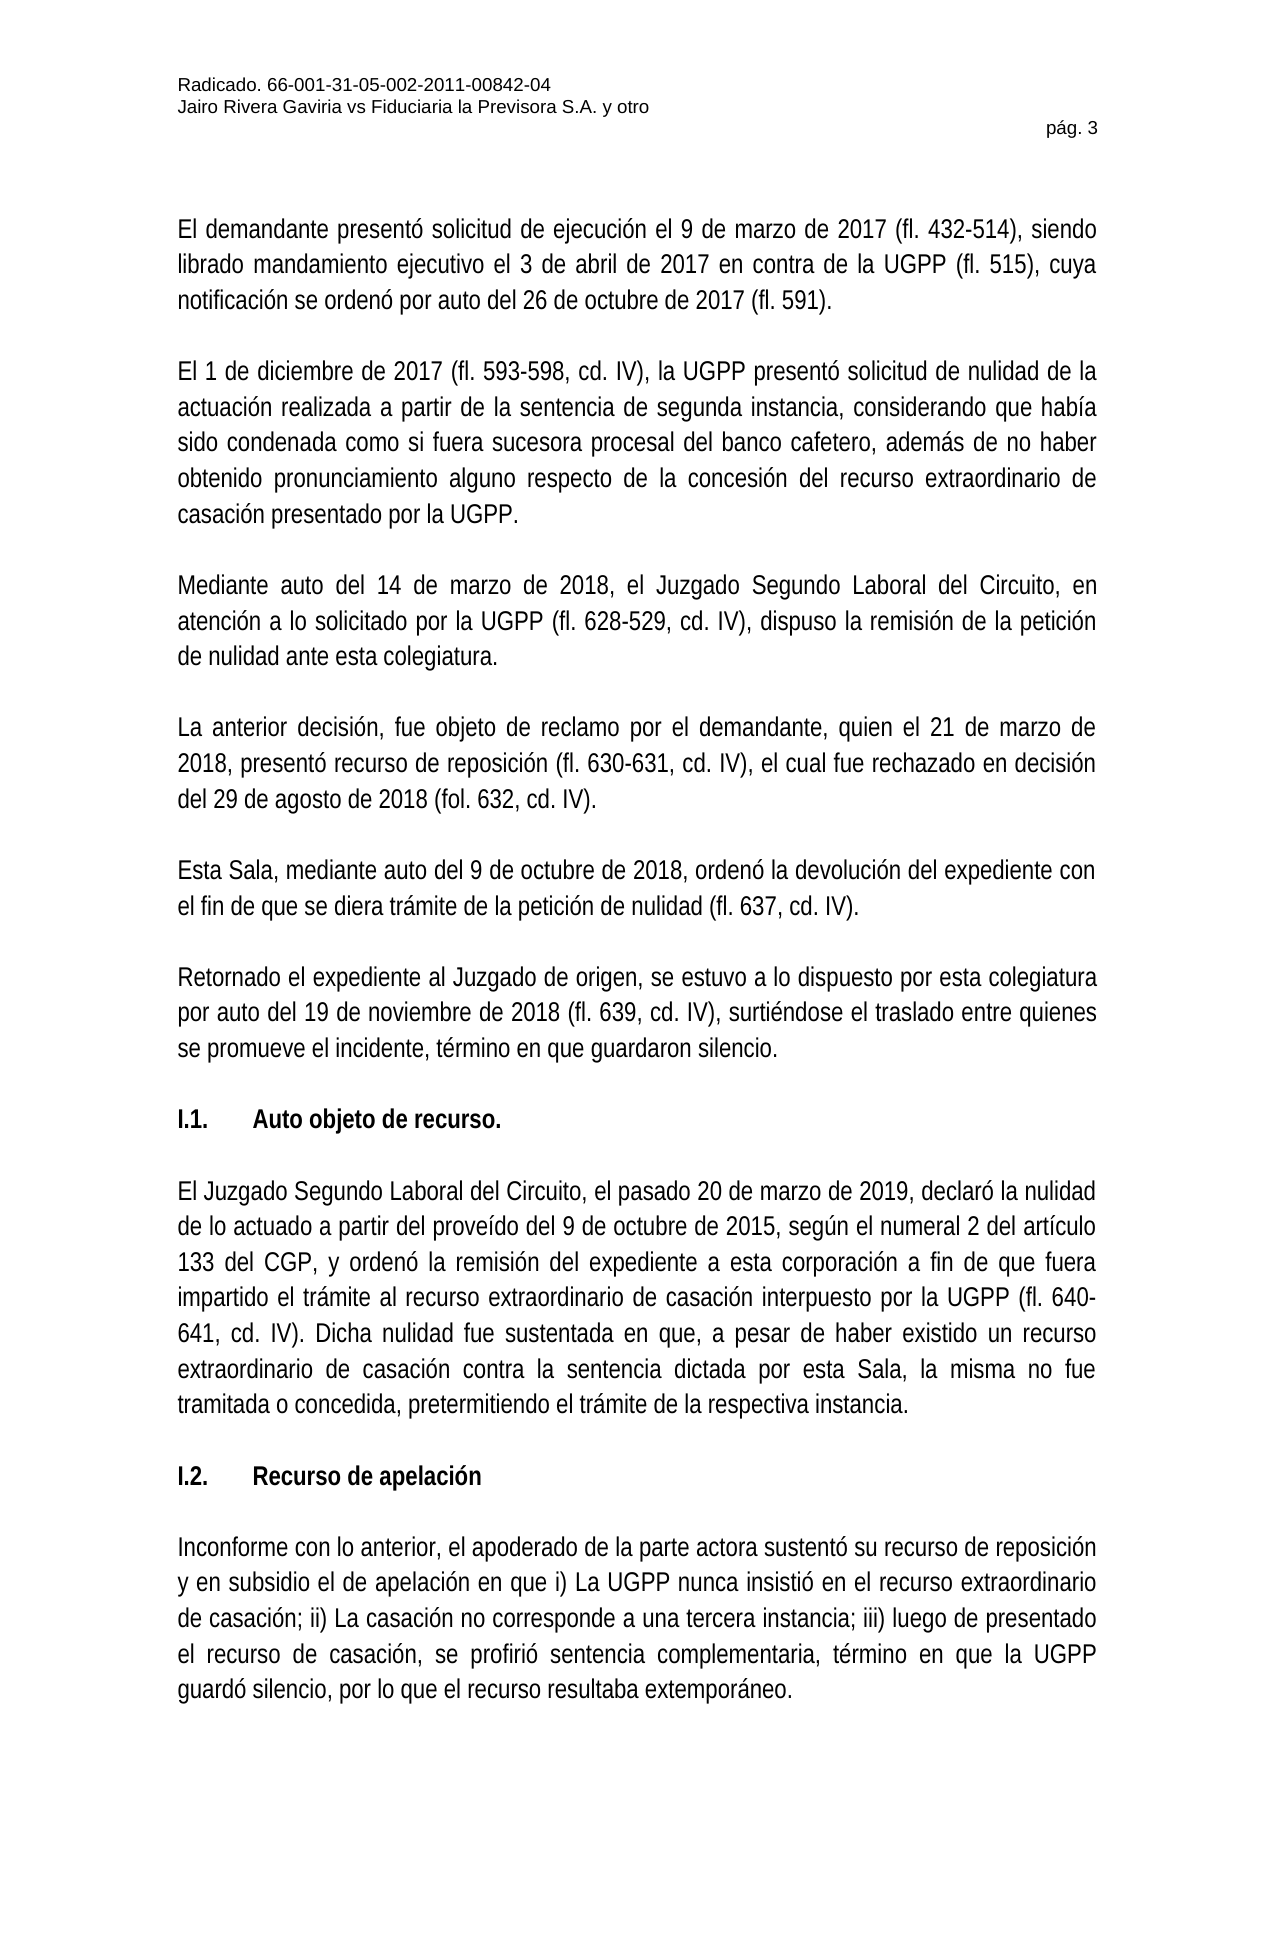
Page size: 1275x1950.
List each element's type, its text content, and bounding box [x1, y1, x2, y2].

text Retornado el expediente al Juzgado de origen, se estuvo a lo dispuesto por esta colegiatura por auto del 19 de noviembre de 2018 (fl. 639, cd. IV), surtiéndose el traslado entre quienes se promueve el incidente, término en que guardaron silencio. [177, 961, 1098, 1063]
text Inconforme con lo anterior, el apoderado de la parte actora sustentó su recurso de reposición y en subsidio el de apelación en que i) La UGPP nunca insistió en el recurso extraordinario de casación; ii) La casación no corresponde a una tercera instancia; iii) luego de presentado el recurso de casación, se profirió sentencia complementaria, término en que la UGPP guardó silencio, por lo que el recurso resultaba extemporáneo. [177, 1531, 1098, 1704]
text El 1 de diciembre de 2017 (fl. 593-598, cd. IV), la UGPP presentó solicitud de nulidad de la actuación realizada a partir de la sentencia de segunda instancia, considerando que había sido condenada como si fuera sucesora procesal del banco cafetero, además de no haber obtenido pronunciamiento alguno respecto de la concesión del recurso extraordinario de casación presentado por la UGPP. [177, 355, 1098, 529]
text La anterior decisión, fue objeto de reclamo por el demandante, quien el 21 de marzo de 2018, presentó recurso de reposición (fl. 630-631, cd. IV), el cual fue rechazado en decisión del 29 de agosto de 2018 (fol. 632, cd. IV). [177, 712, 1098, 814]
list Recurso de apelación [177, 1460, 1098, 1491]
text El demandante presentó solicitud de ejecución el 9 de marzo de 2017 (fl. 432-514), siendo librado mandamiento ejecutivo el 3 de abril de 2017 en contra de la UGPP (fl. 515), cuya notificación se ordenó por auto del 26 de octubre de 2017 (fl. 591). [177, 213, 1098, 315]
text Esta Sala, mediante auto del 9 de octubre de 2018, ordenó la devolución del expediente con el fin de que se diera trámite de la petición de nulidad (fl. 637, cd. IV). [177, 854, 1098, 921]
list Auto objeto de recurso. [177, 1103, 1098, 1134]
text El Juzgado Segundo Laboral del Circuito, el pasado 20 de marzo de 2019, declaró la nulidad de lo actuado a partir del proveído del 9 de octubre de 2015, según el numeral 2 del artículo 133 del CGP, y ordenó la remisión del expediente a esta corporación a fin de que fuera impartido el trámite al recurso extraordinario de casación interpuesto por la UGPP (fl. 640-641, cd. IV). Dicha nulidad fue sustentada en que, a pesar de haber existido un recurso extraordinario de casación contra la sentencia dictada por esta Sala, la misma no fue tramitada o concedida, pretermitiendo el trámite de la respectiva instancia. [177, 1175, 1098, 1419]
text Mediante auto del 14 de marzo de 2018, el Juzgado Segundo Laboral del Circuito, en atención a lo solicitado por la UGPP (fl. 628-529, cd. IV), dispuso la remisión de la petición de nulidad ante esta colegiatura. [177, 569, 1098, 671]
